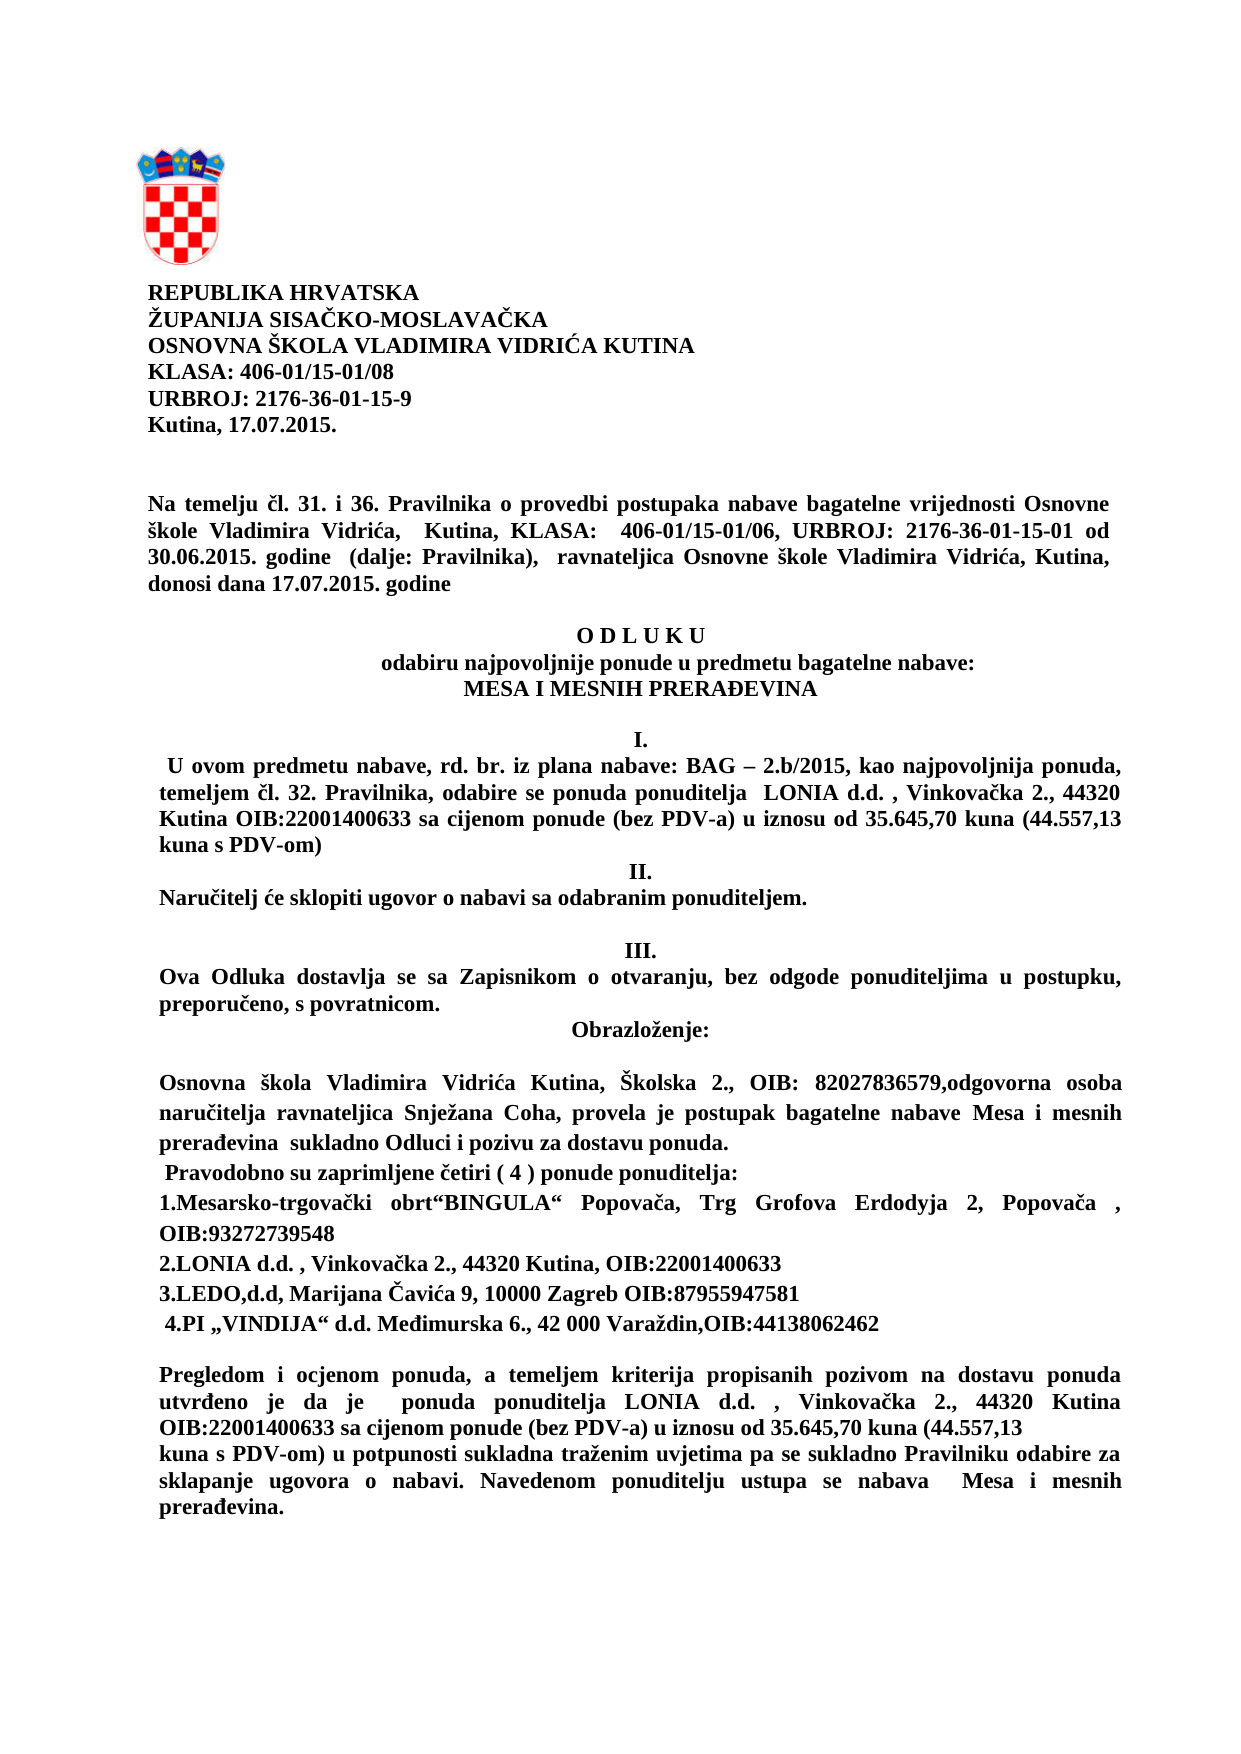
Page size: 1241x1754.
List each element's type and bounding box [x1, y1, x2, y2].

table_header [136, 148, 1122, 1598]
picture [136, 147, 226, 265]
